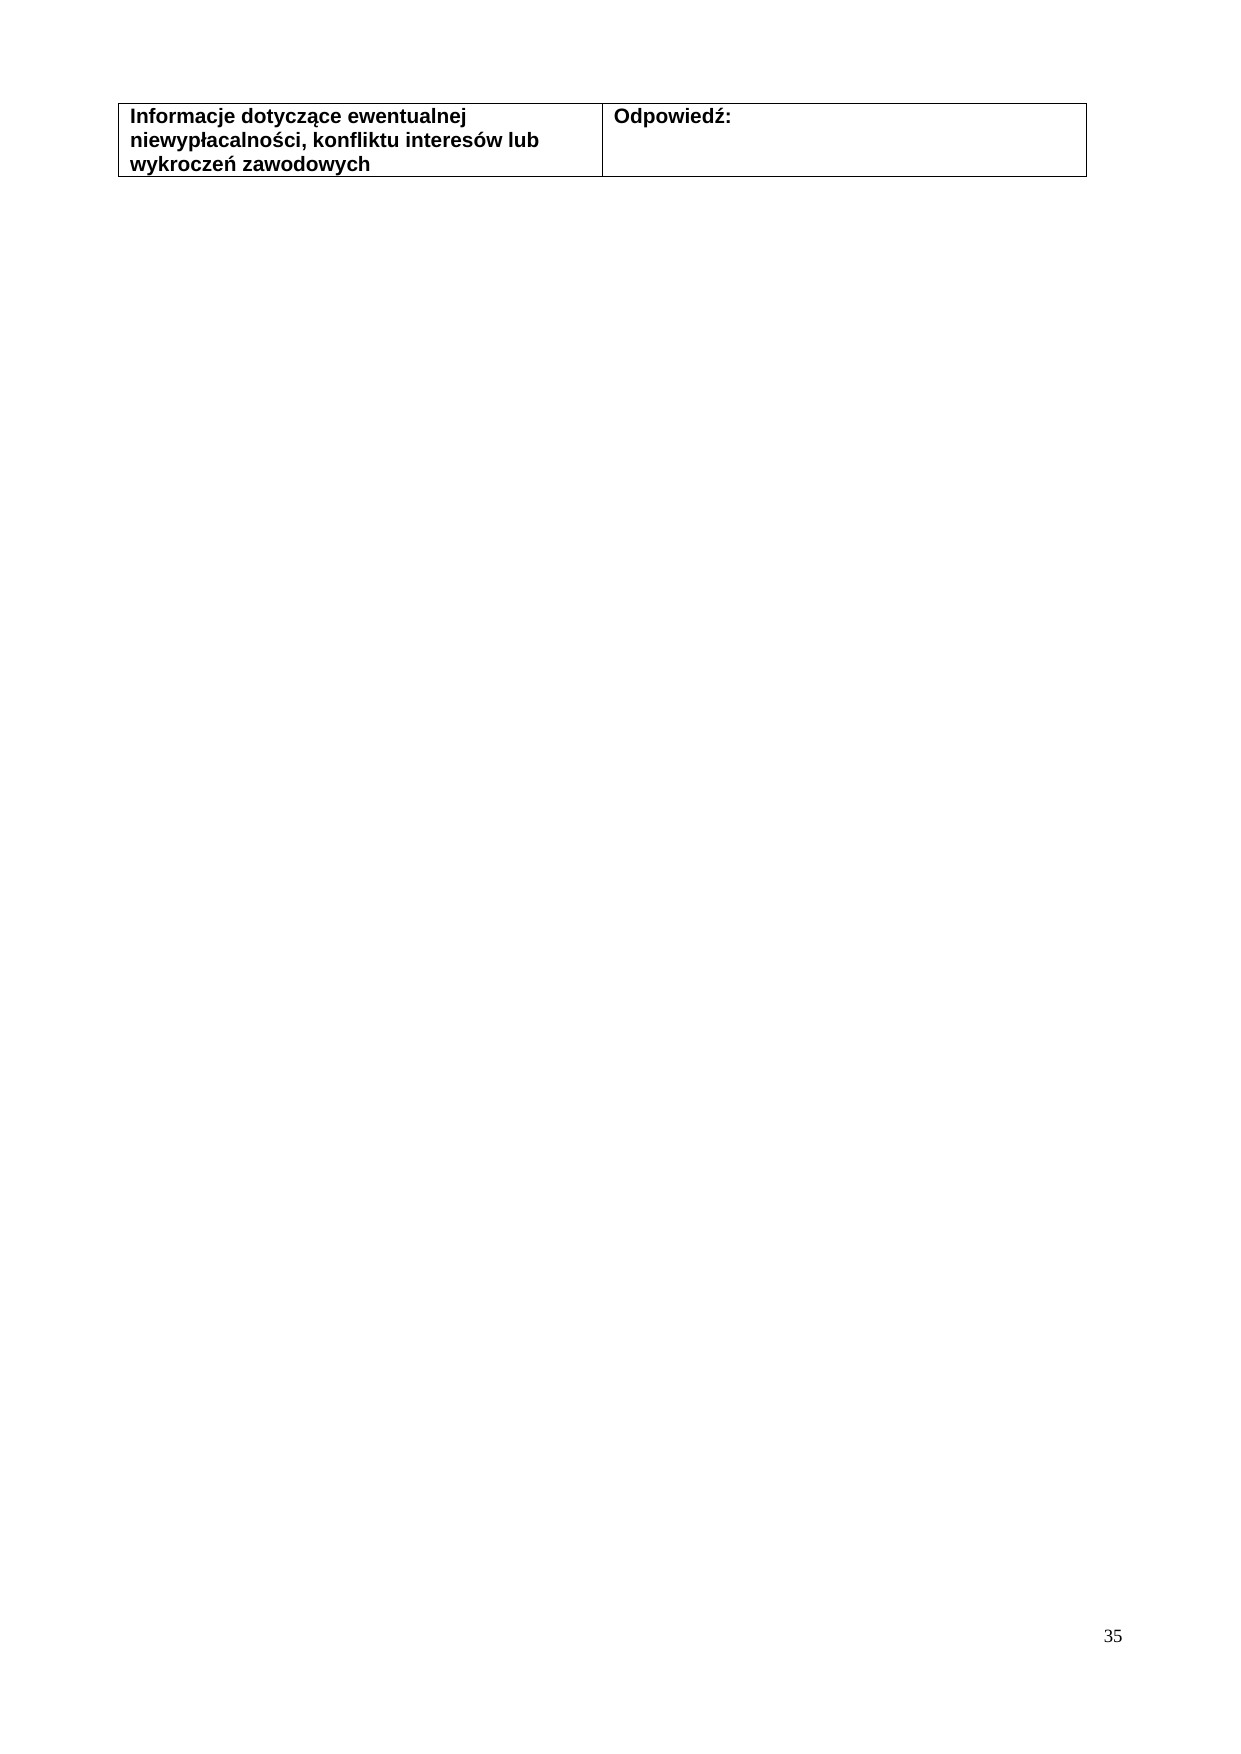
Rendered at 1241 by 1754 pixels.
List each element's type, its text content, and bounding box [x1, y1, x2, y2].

table_header Odpowiedź: [603, 104, 1086, 176]
table_header Informacje dotyczące ewentualnej niewypłacalności, konfliktu interesów lub wykroczeń zawodowych [119, 104, 602, 176]
